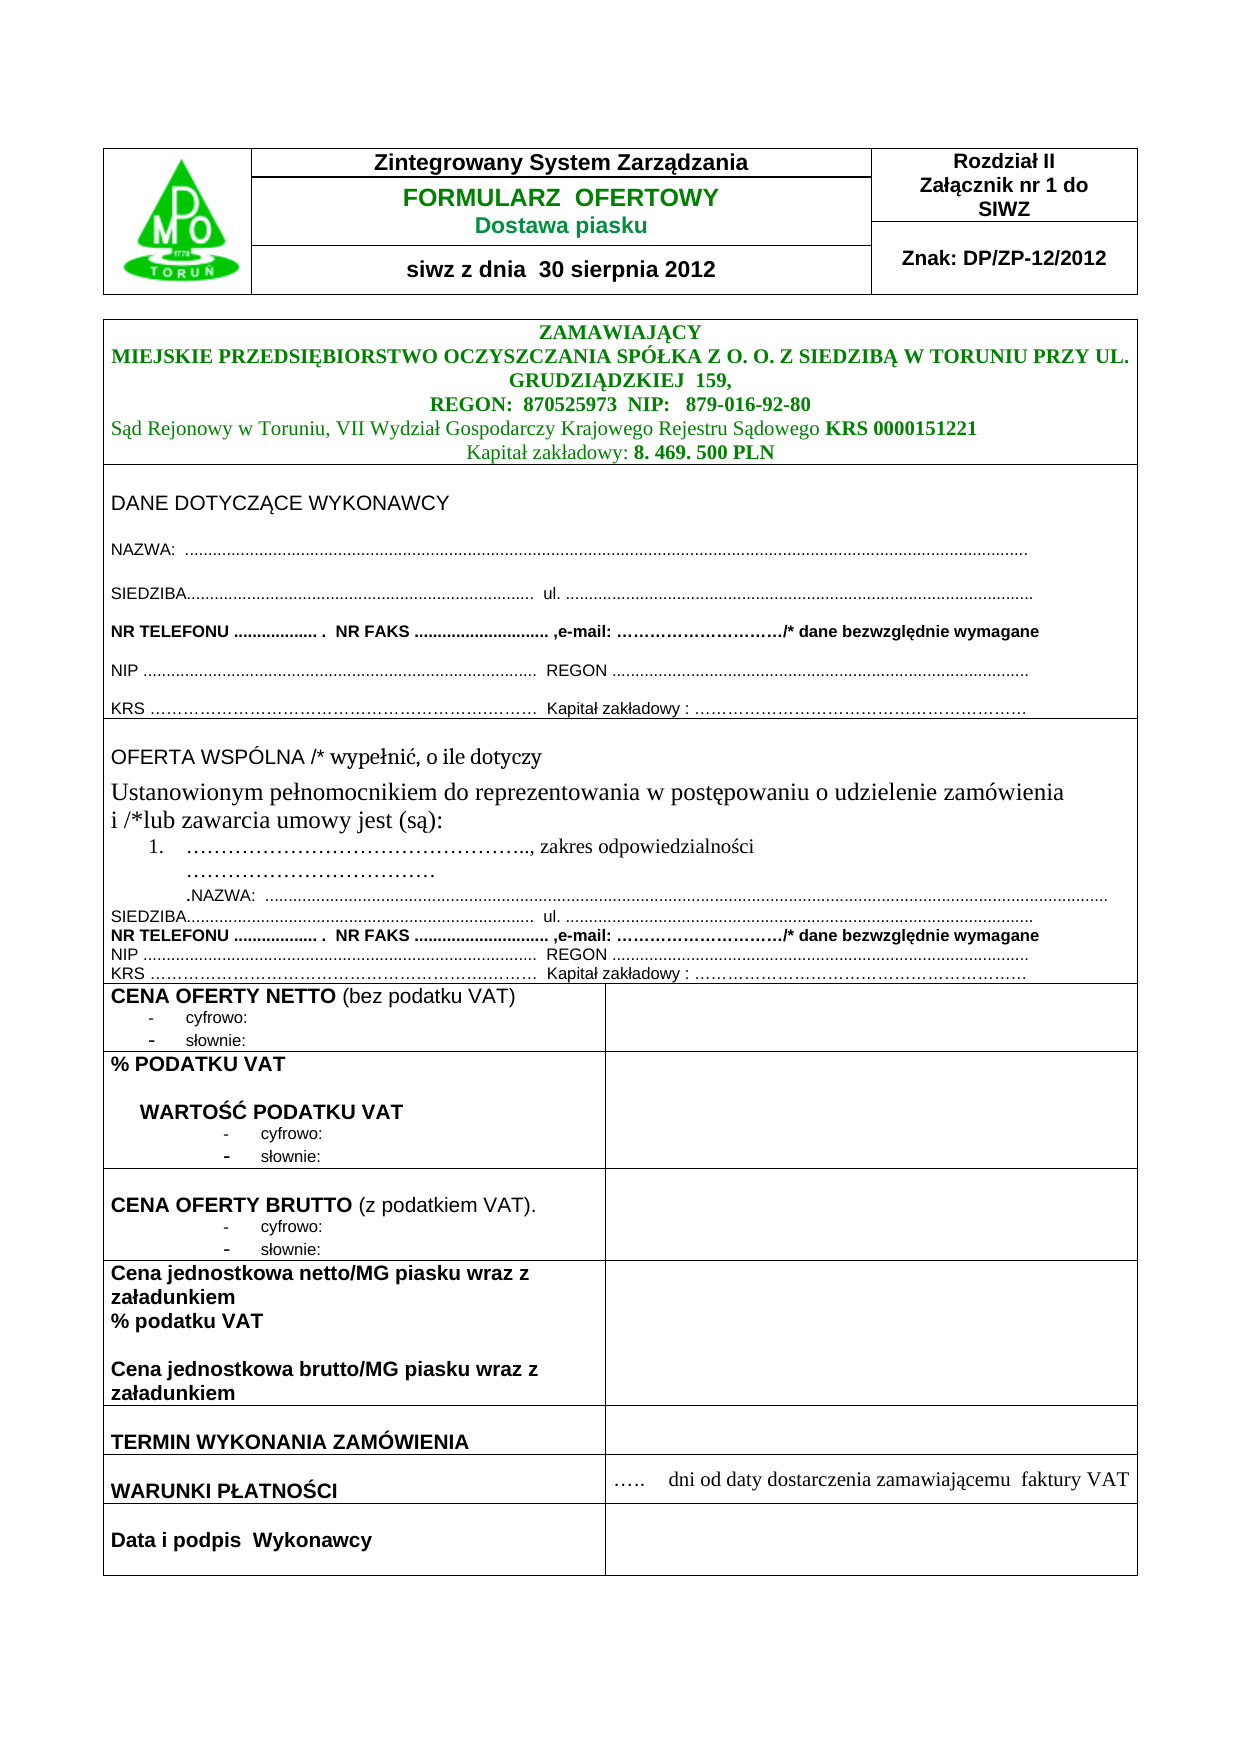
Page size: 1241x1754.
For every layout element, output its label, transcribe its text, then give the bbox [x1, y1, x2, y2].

table_cell % PODATKU VAT wartość podatku VAT cyfrowo: słownie: [104, 1052, 605, 1167]
table_header Rozdział II Załącznik nr 1 do SIWZ [872, 149, 1137, 221]
table_cell CENA oferty BRUTTO (z podatkiem VAT). cyfrowo: słownie: [104, 1169, 605, 1259]
table_cell CENA oferty NETTO (bez podatku VAT) cyfrowo: słownie: [104, 984, 605, 1051]
table_cell Data i podpis Wykonawcy [104, 1504, 605, 1575]
table_cell siwz z dnia 30 sierpnia 2012 [252, 246, 871, 294]
table_cell [606, 1406, 1137, 1453]
table_cell [606, 984, 1137, 1051]
picture [114, 154, 248, 288]
table_header zamawiający Miejskie Przedsiębiorstwo Oczyszczania Spółka z o. o. z siedzibą w Toruniu przy ul. Grudziądzkiej 159, REGON: 870525973 NIP: 879-016-92-80 Sąd Rejonowy w Toruniu, VII Wydział Gospodarczy Krajowego Rejestru Sądowego KRS 0000151221 Kapitał zakładowy: 8. 469. 500 PLN [104, 320, 1137, 464]
table_cell Znak: DP/ZP-12/2012 [872, 222, 1137, 294]
table_header [104, 149, 251, 294]
table_cell [606, 1504, 1137, 1575]
table_cell [606, 1261, 1137, 1404]
table_cell [606, 1052, 1137, 1167]
table_cell WARUNKI PŁATNOŚCI [104, 1455, 605, 1502]
table_header Zintegrowany System Zarządzania [252, 149, 871, 176]
table_cell [606, 1169, 1137, 1259]
table_cell Cena jednostkowa netto/MG piasku wraz z załadunkiem % podatku VAT Cena jednostkowa brutto/MG piasku wraz z załadunkiem [104, 1261, 605, 1404]
table_cell DANE DOTYCZĄCE WYKONawCY NAZWA: ...................................................................................................................................................................................... SIEDZIBA........................................................................... ul. ..................................................................................................... NR TELEFONU .................. . NR FAKS ............................. ,e-mail: …………………………/* dane bezwzględnie wymagane NIP ..................................................................................... REGON .......................................................................................... KRS …………………………………………………….……… Kapitał zakładowy : …………………………………………………… [104, 465, 1137, 718]
table_cell ….. dni od daty dostarczenia zamawiającemu faktury VAT [606, 1455, 1137, 1502]
table_cell TERMIN wykonania zamówienia [104, 1406, 605, 1453]
table_cell Oferta wspólna /* wypełnić, o ile dotyczy Ustanowionym pełnomocnikiem do reprezentowania w postępowaniu o udzielenie zamówienia i /*lub zawarcia umowy jest (są): ………………………………………….., zakres odpowiedzialności ……………………………….NAZWA: ...................................................................................................................................................................................... SIEDZIBA........................................................................... ul. ..................................................................................................... NR TELEFONU .................. . NR FAKS ............................. ,e-mail: …………………………/* dane bezwzględnie wymagane NIP ..................................................................................... REGON .......................................................................................... KRS …………………………………………………….……… Kapitał zakładowy : …………………………………………………… [104, 719, 1137, 983]
table_cell FORMULARZ OFERTOWY Dostawa piasku [252, 178, 871, 244]
